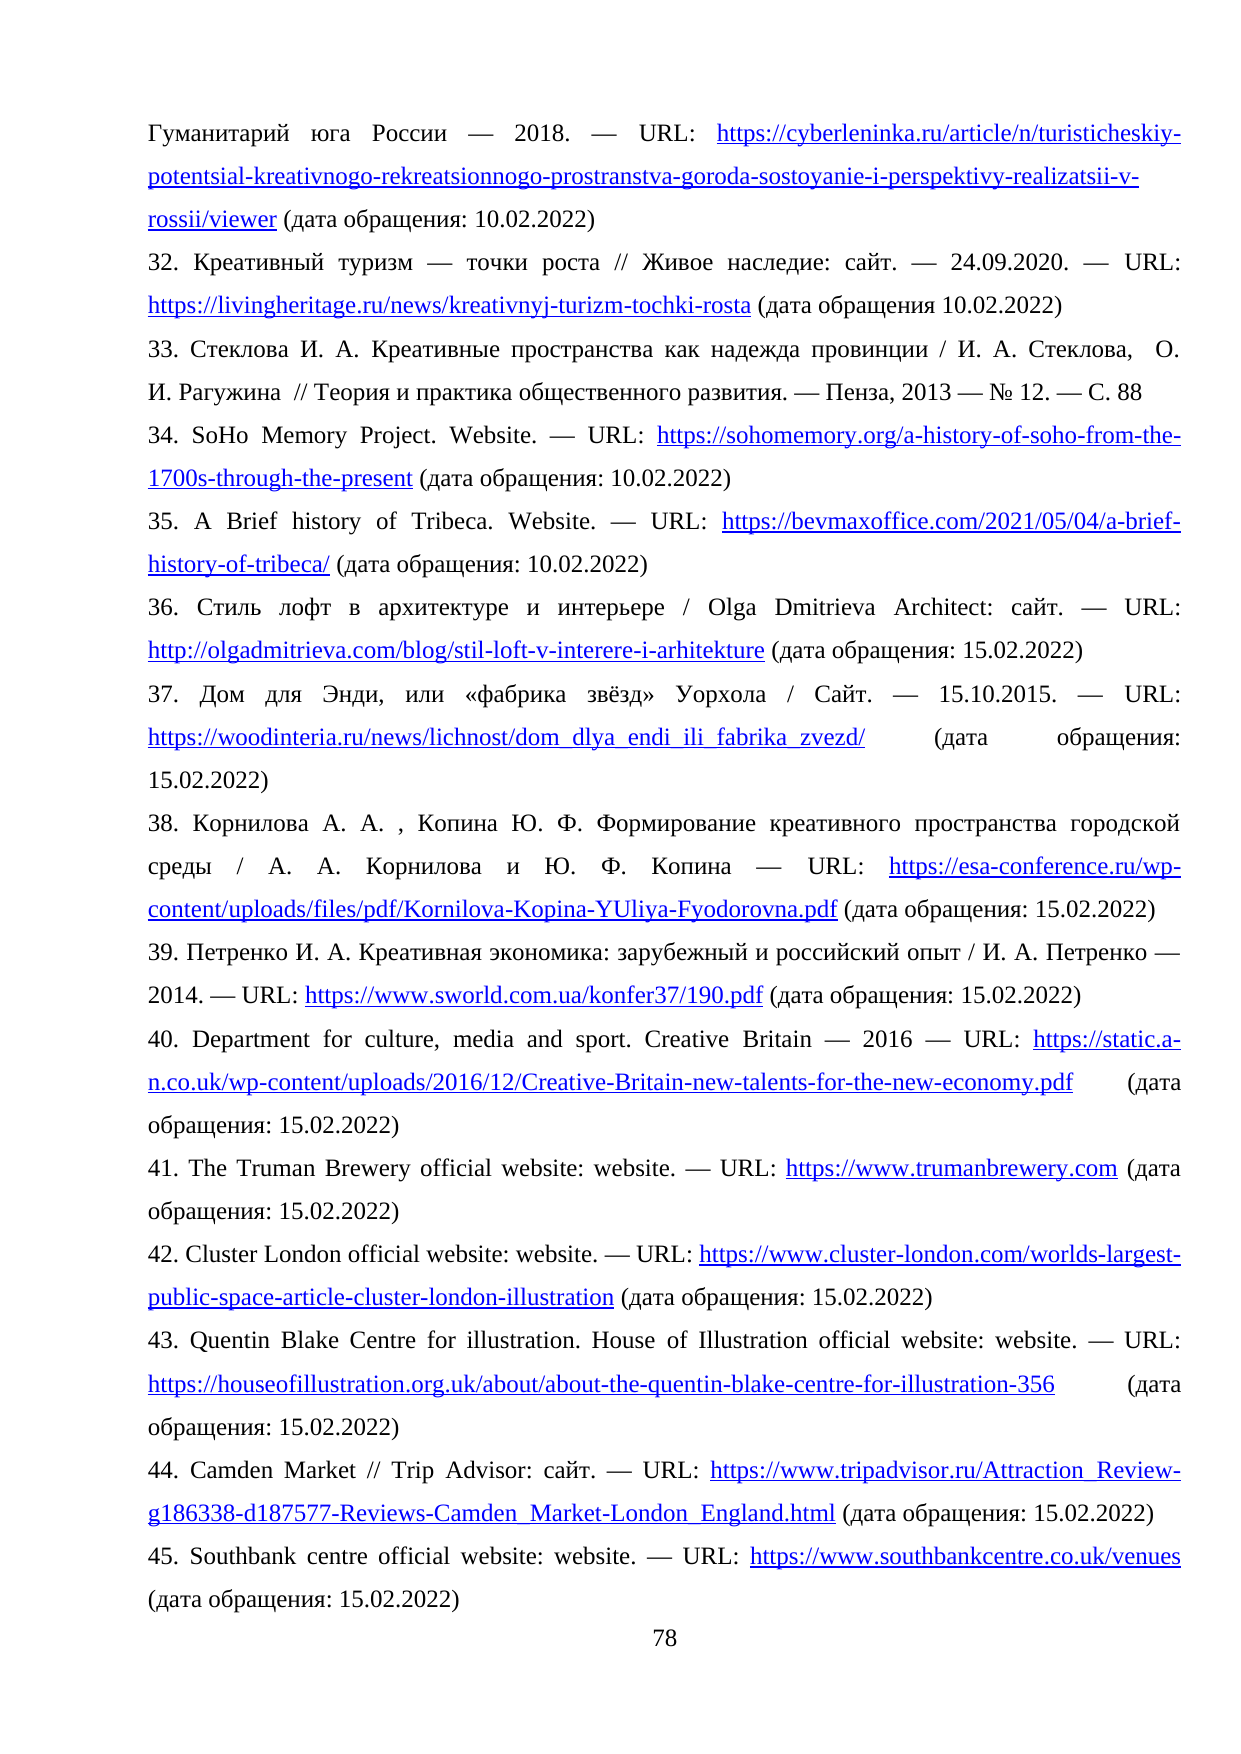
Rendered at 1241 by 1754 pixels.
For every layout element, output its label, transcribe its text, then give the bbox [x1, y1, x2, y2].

text 36. Стиль лофт в архитектуре и интерьере / Olga Dmitrieva Architect: сайт. — URL: http://olgadmitrieva.com/blog/stil-loft-v-interere-i-arhitekture (дата обращения: 15.02.2022) [148, 592, 1181, 664]
text 39. Петренко И. А. Креативная экономика: зарубежный и российский опыт / И. А. Петренко — 2014. — URL: https://www.sworld.com.ua/konfer37/190.pdf (дата обращения: 15.02.2022) [148, 937, 1181, 1009]
text 37. Дом для Энди, или «фабрика звёзд» Уорхола / Сайт. — 15.10.2015. — URL: https://woodinteria.ru/news/lichnost/dom_dlya_endi_ili_fabrika_zvezd/ (дата обращения: 15.02.2022) [148, 679, 1181, 794]
text 38. Корнилова А. А. , Копина Ю. Ф. Формирование креативного пространства городской среды / А. А. Корнилова и Ю. Ф. Копина — URL: https://esa-conference.ru/wp-content/uploads/files/pdf/Kornilova-Kopina-YUliya-Fyodorovna.pdf (дата обращения: 15.02.2022) [148, 808, 1181, 923]
text 41. The Truman Brewery official website: website. — URL: https://www.trumanbrewery.com (дата обращения: 15.02.2022) [148, 1153, 1181, 1225]
text 34. SoHo Memory Project. Website. — URL: https://sohomemory.org/a-history-of-soho-from-the-1700s-through-the-present (дата обращения: 10.02.2022) [148, 420, 1181, 492]
text 43. Quentin Blake Centre for illustration. House of Illustration official website: website. — URL: https://houseofillustration.org.uk/about/about-the-quentin-blake-centre-for-illustration-356 (дата обращения: 15.02.2022) [148, 1326, 1181, 1441]
text 33. Стеклова И. А. Креативные пространства как надежда провинции / И. А. Стеклова, О. И. Рагужина // Теория и практика общественного развития. — Пенза, 2013 — № 12. — С. 88 [148, 334, 1181, 406]
text 45. Southbank centre official website: website. — URL: https://www.southbankcentre.co.uk/venues (дата обращения: 15.02.2022) [148, 1541, 1181, 1613]
text 40. Department for culture, media and sport. Creative Britain — 2016 — URL: https://static.a-n.co.uk/wp-content/uploads/2016/12/Creative-Britain-new-talents-for-the-new-economy.pdf (дата обращения: 15.02.2022) [148, 1024, 1181, 1139]
text 32. Креативный туризм — точки роста // Живое наследие: сайт. — 24.09.2020. — URL: https://livingheritage.ru/news/kreativnyj-turizm-tochki-rosta (дата обращения 10.02.2022) [148, 247, 1181, 319]
text 42. Cluster London official website: website. — URL: https://www.cluster-london.com/worlds-largest-public-space-article-cluster-london-illustration (дата обращения: 15.02.2022) [148, 1239, 1181, 1311]
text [148, 118, 1181, 233]
text 44. Camden Market // Trip Advisor: сайт. — URL: https://www.tripadvisor.ru/Attraction_Review-g186338-d187577-Reviews-Camden_Market-London_England.html (дата обращения: 15.02.2022) [148, 1455, 1181, 1527]
text 35. A Brief history of Tribeca. Website. — URL: https://bevmaxoffice.com/2021/05/04/a-brief-history-of-tribeca/ (дата обращения: 10.02.2022) [148, 506, 1181, 578]
